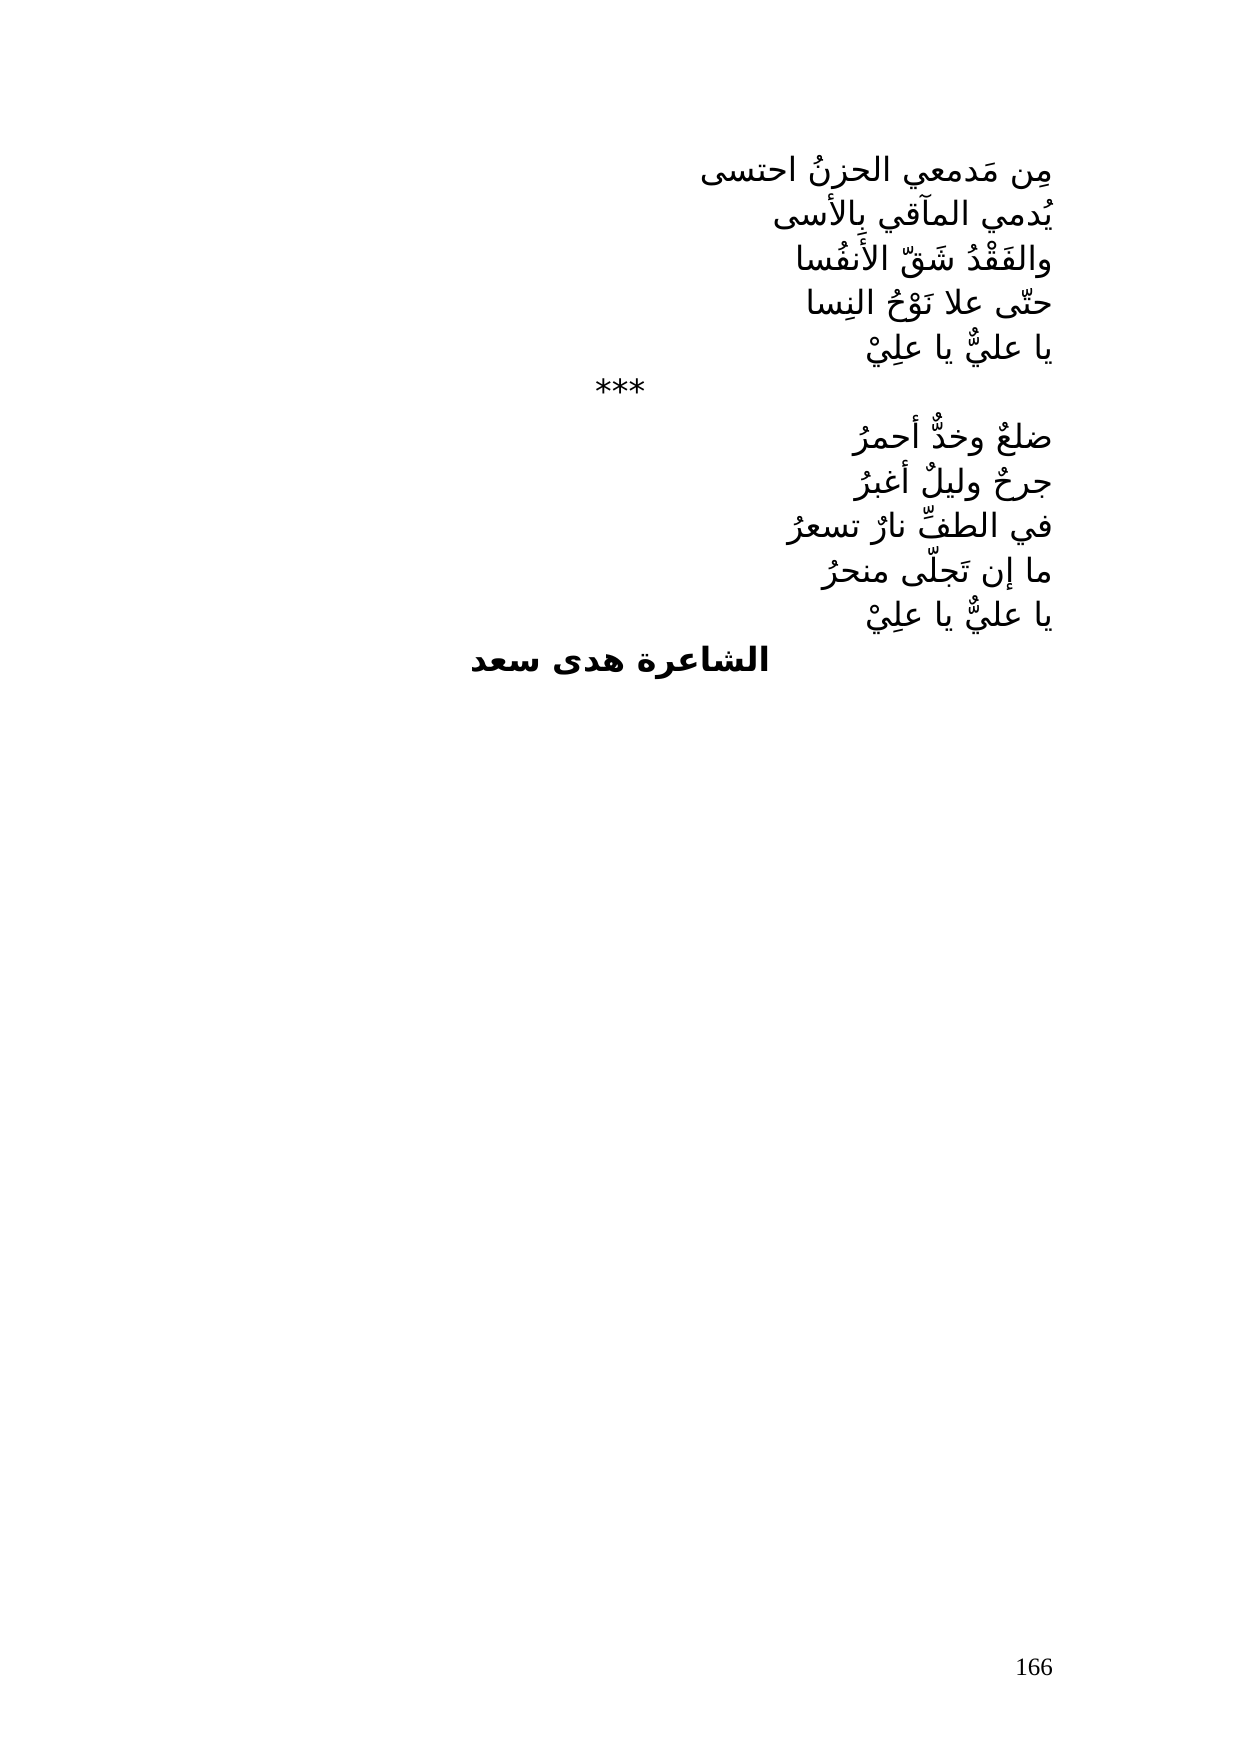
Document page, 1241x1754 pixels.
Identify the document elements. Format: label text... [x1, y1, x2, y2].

text في الطفِّ نارٌ تسعرُ [187, 507, 1053, 546]
text حتّى علا نَوْحُ النِسا [187, 284, 1053, 323]
text يُدمي المآقي بِالأسى [187, 194, 1053, 233]
text ما إن تَجلّى منحرُ [187, 551, 1053, 590]
text ضلعٌ وخدٌّ أحمرُ [187, 417, 1053, 456]
text *** [187, 373, 1053, 412]
text يا عليٌّ يا علِيْ [187, 596, 1053, 635]
text الشاعرة هدى سعد [187, 640, 1053, 679]
text والفَقْدُ شَقّ الأنفُسا [187, 239, 1053, 278]
text يا عليٌّ يا علِيْ [187, 328, 1053, 367]
text مِن مَدمعي الحزنُ احتسى [187, 150, 1053, 189]
text جرحٌ وليلٌ أغبرُ [187, 462, 1053, 501]
